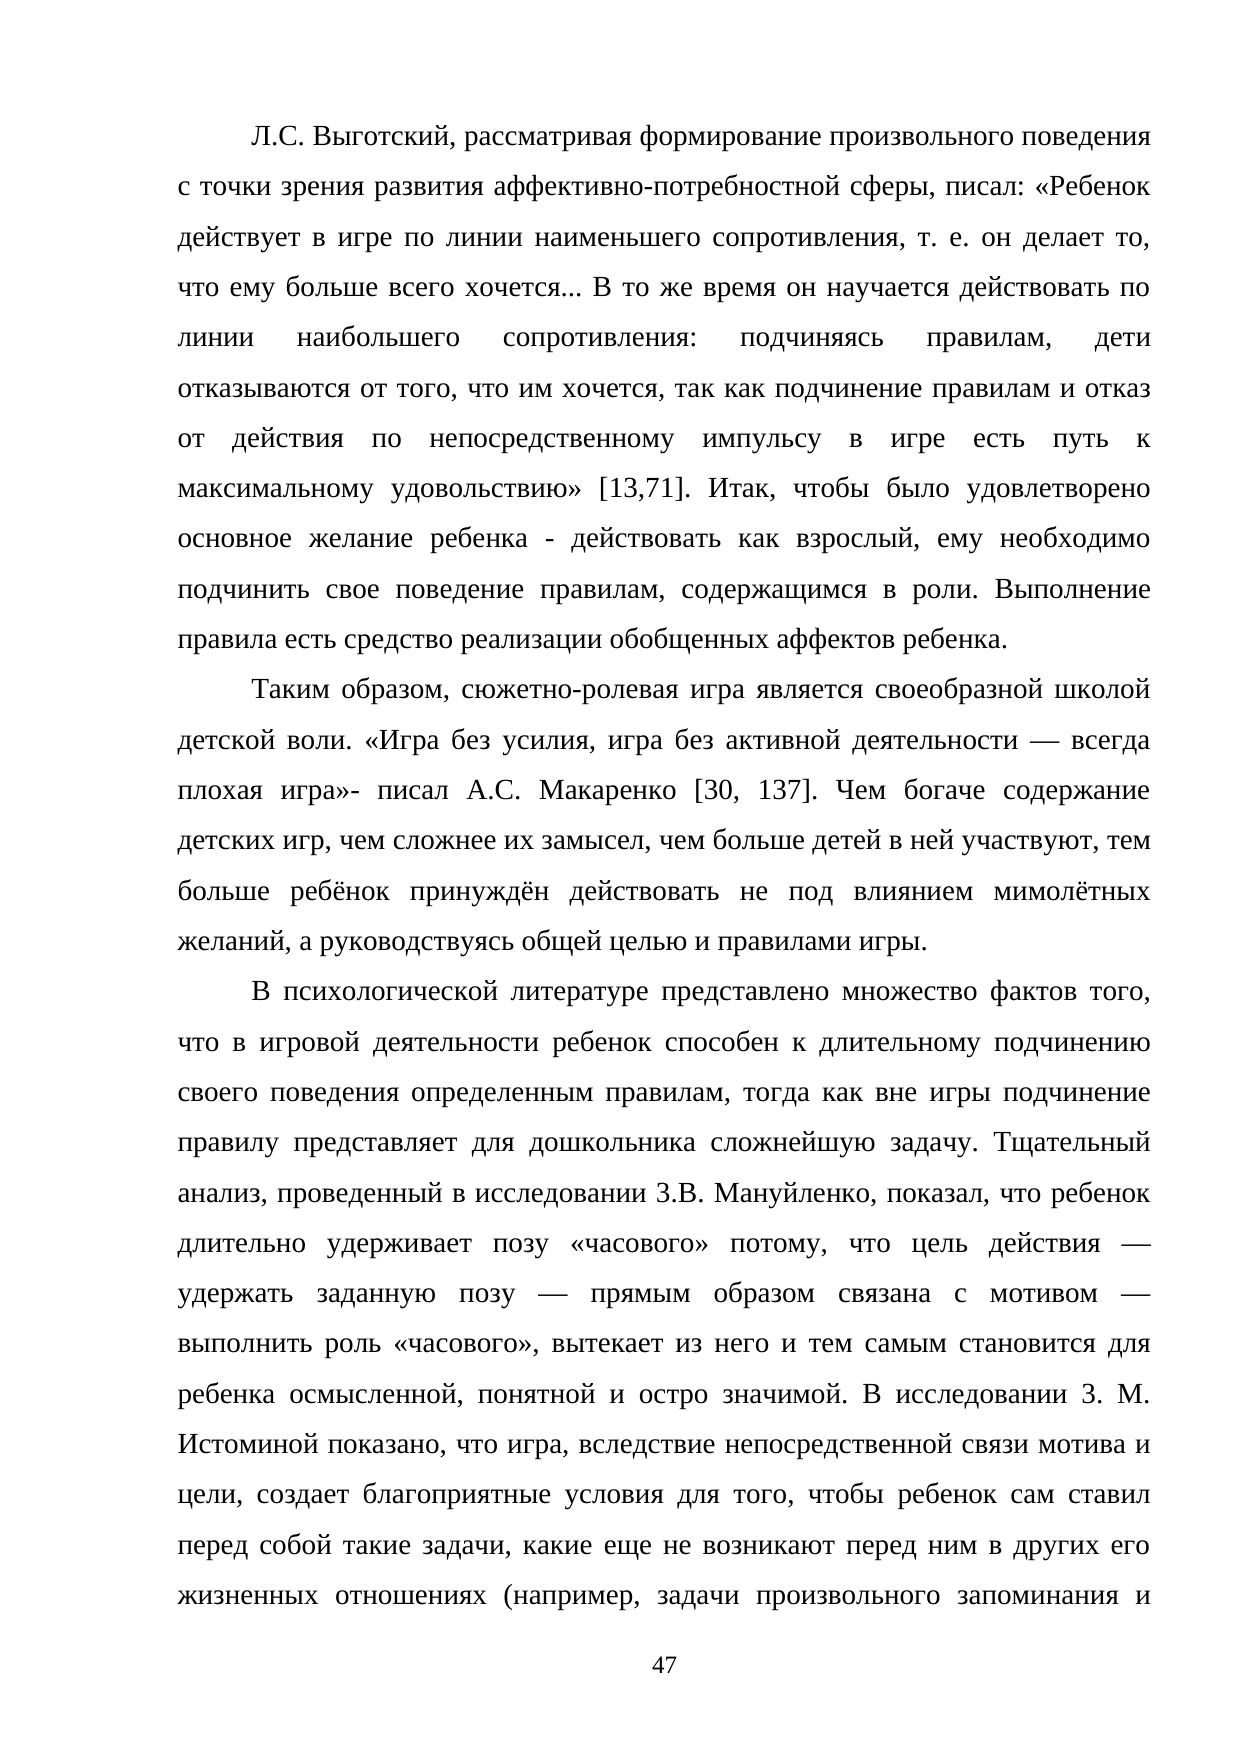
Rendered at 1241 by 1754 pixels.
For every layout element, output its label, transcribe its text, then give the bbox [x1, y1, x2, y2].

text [177, 973, 1152, 1611]
text Л.С. Выготский, рассматривая формирование произвольного поведения с точки зрения развития аффективно-потребностной сферы, писал: «Ребенок действует в игре по линии наименьшего сопротивления, т. е. он делает то, что ему больше всего хочется... В то же время он научается действовать по линии наибольшего сопротивления: подчиняясь правилам, дети отказываются от того, что им хочется, так как подчинение правилам и отказ от действия по непосредственному импульсу в игре есть путь к максимальному удовольствию» [13,71]. Итак, чтобы было удовлетворено основное желание ребенка - действовать как взрослый, ему необходимо подчинить свое поведение правилам, содержащимся в роли. Выполнение правила есть средство реализации обобщенных аффектов ребенка. [177, 118, 1152, 655]
text Таким образом, сюжетно-ролевая игра является своеобразной школой детской воли. «Игра без усилия, игра без активной деятельности — всегда плохая игра»- писал А.С. Макаренко [30, 137]. Чем богаче содержание детских игр, чем сложнее их замысел, чем больше детей в ней участвуют, тем больше ребёнок принуждён действовать не под влиянием мимолётных желаний, а руководствуясь общей целью и правилами игры. [177, 672, 1152, 957]
